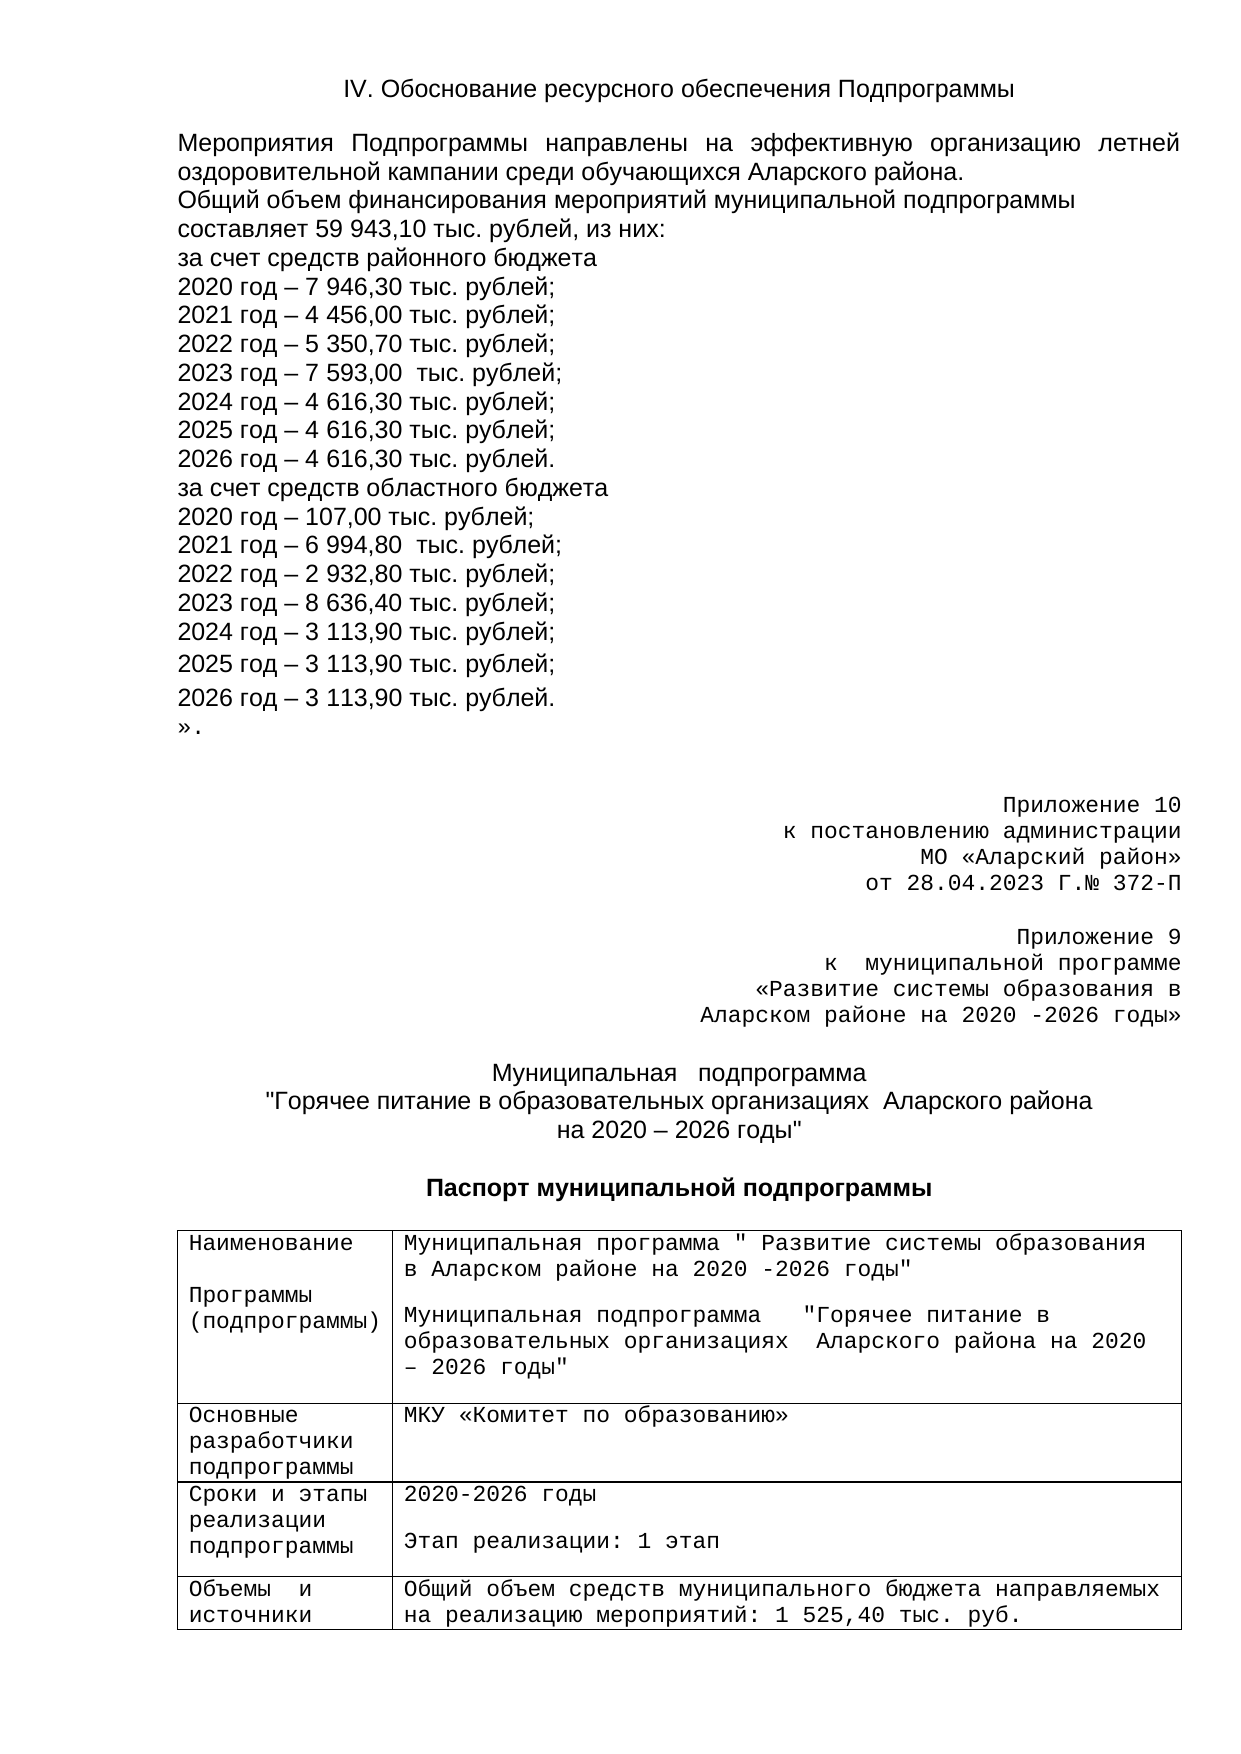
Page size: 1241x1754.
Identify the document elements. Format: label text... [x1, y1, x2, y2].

text от 28.04.2023 Г.№ 372-П [177, 871, 1181, 897]
text "Горячее питание в образовательных организациях Аларского района [177, 1086, 1181, 1115]
text на 2020 – 2026 годы" [177, 1115, 1181, 1144]
text 2021 год – 6 994,80 тыс. рублей; [177, 530, 1181, 559]
text 2026 год – 3 113,90 тыс. рублей. [177, 682, 1181, 711]
text 2020 год – 7 946,30 тыс. рублей; [177, 271, 1181, 300]
text 2021 год – 4 456,00 тыс. рублей; [177, 300, 1181, 329]
text Паспорт муниципальной подпрограммы [177, 1173, 1181, 1201]
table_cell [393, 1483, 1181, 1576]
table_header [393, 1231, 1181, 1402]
text 2023 год – 7 593,00 тыс. рублей; [177, 358, 1181, 386]
text 2026 год – 4 616,30 тыс. рублей. [177, 444, 1181, 473]
text Приложение 9 к муниципальной программе [177, 925, 1181, 977]
text за счет средств районного бюджета [177, 243, 1181, 271]
text 2022 год – 2 932,80 тыс. рублей; [177, 559, 1181, 588]
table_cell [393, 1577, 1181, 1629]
text ». [177, 716, 1181, 741]
text Мероприятия Подпрограммы направлены на эффективную организацию летней оздоровительной кампании среди обучающихся Аларского района. [177, 128, 1181, 185]
text 2025 год – 4 616,30 тыс. рублей; [177, 415, 1181, 444]
text МО «Аларский район» [177, 845, 1181, 871]
text Муниципальная подпрограмма [177, 1058, 1181, 1086]
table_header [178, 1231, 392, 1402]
text 2024 год – 3 113,90 тыс. рублей; [177, 616, 1181, 645]
text 2025 год – 3 113,90 тыс. рублей; [177, 649, 1181, 678]
text 2023 год – 8 636,40 тыс. рублей; [177, 588, 1181, 616]
text IV. Обоснование ресурсного обеспечения Подпрограммы [177, 74, 1181, 103]
text за счет средств областного бюджета [177, 473, 1181, 501]
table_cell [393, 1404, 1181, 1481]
text Приложение 10 [177, 793, 1181, 819]
text 2022 год – 5 350,70 тыс. рублей; [177, 329, 1181, 358]
text к постановлению администрации [177, 819, 1181, 845]
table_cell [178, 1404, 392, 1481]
text «Развитие системы образования в [177, 977, 1181, 1003]
text 2020 год – 107,00 тыс. рублей; [177, 501, 1181, 530]
text Общий объем финансирования мероприятий муниципальной подпрограммы составляет 59 943,10 тыс. рублей, из них: [177, 185, 1181, 243]
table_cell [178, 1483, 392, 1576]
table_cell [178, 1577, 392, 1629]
text 2024 год – 4 616,30 тыс. рублей; [177, 386, 1181, 415]
text Аларском районе на 2020 -2026 годы» [177, 1003, 1181, 1029]
